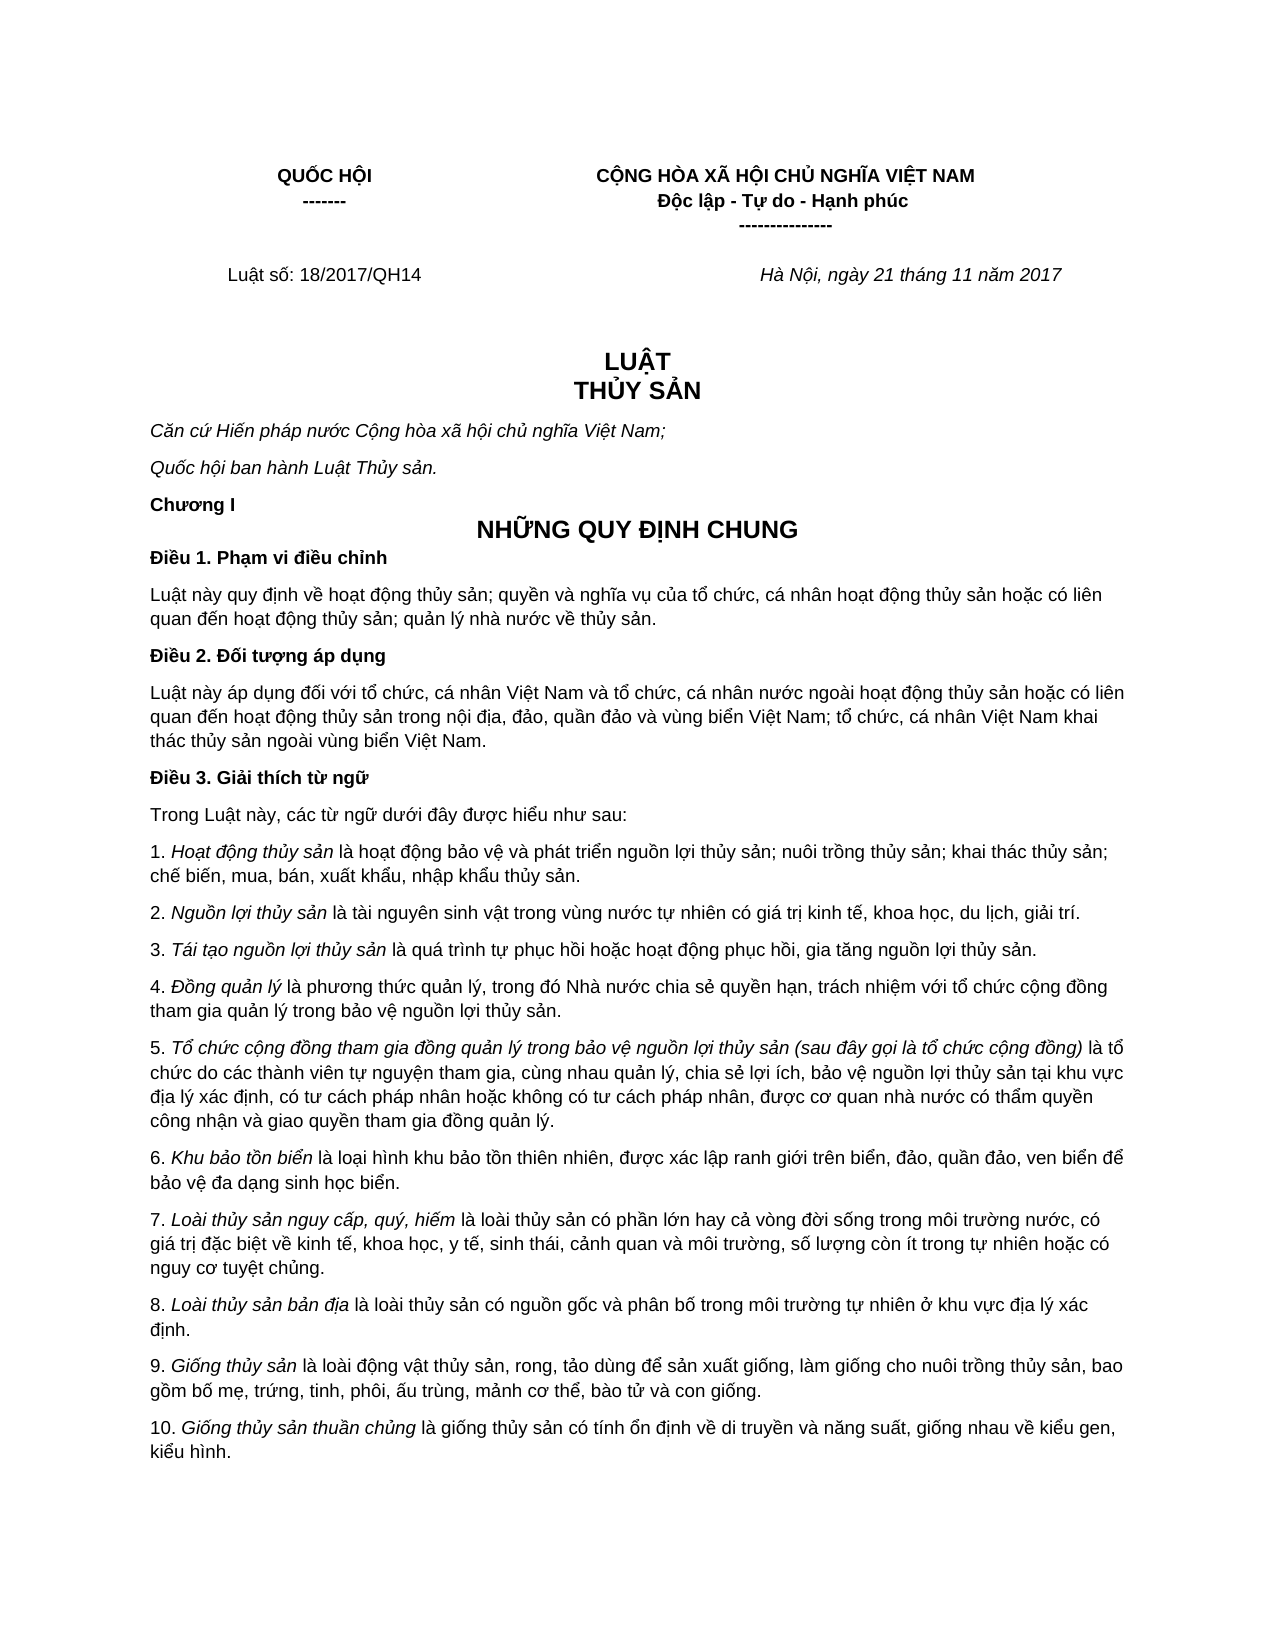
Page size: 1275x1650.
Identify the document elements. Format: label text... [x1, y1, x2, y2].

text NHỮNG QUY ĐỊNH CHUNG [150, 515, 1125, 544]
table_cell Luật số: 18/2017/QH14 [150, 248, 499, 297]
text 9. Giống thủy sản là loài động vật thủy sản, rong, tảo dùng để sản xuất giống, làm giống cho nuôi trồng thủy sản, bao gồm bố mẹ, trứng, tinh, phôi, ấu trùng, mảnh cơ thể, bào tử và con giống. [150, 1352, 1125, 1401]
text 5. Tổ chức cộng đồng tham gia đồng quản lý trong bảo vệ nguồn lợi thủy sản (sau đây gọi là tổ chức cộng đồng) là tổ chức do các thành viên tự nguyện tham gia, cùng nhau quản lý, chia sẻ lợi ích, bảo vệ nguồn lợi thủy sản tại khu vực địa lý xác định, có tư cách pháp nhân hoặc không có tư cách pháp nhân, được cơ quan nhà nước có thẩm quyền công nhận và giao quyền tham gia đồng quản lý. [150, 1034, 1125, 1132]
text 8. Loài thủy sản bản địa là loài thủy sản có nguồn gốc và phân bố trong môi trường tự nhiên ở khu vực địa lý xác định. [150, 1291, 1125, 1340]
text Điều 3. Giải thích từ ngữ [150, 764, 1125, 789]
text 10. Giống thủy sản thuần chủng là giống thủy sản có tính ổn định về di truyền và năng suất, giống nhau về kiểu gen, kiểu hình. [150, 1414, 1125, 1462]
text Điều 2. Đối tượng áp dụng [150, 642, 1125, 666]
text 7. Loài thủy sản nguy cấp, quý, hiếm là loài thủy sản có phần lớn hay cả vòng đời sống trong môi trường nước, có giá trị đặc biệt về kinh tế, khoa học, y tế, sinh thái, cảnh quan và môi trường, số lượng còn ít trong tự nhiên hoặc có nguy cơ tuyệt chủng. [150, 1206, 1125, 1279]
text Trong Luật này, các từ ngữ dưới đây được hiểu như sau: [150, 801, 1125, 826]
text Luật này quy định về hoạt động thủy sản; quyền và nghĩa vụ của tổ chức, cá nhân hoạt động thủy sản hoặc có liên quan đến hoạt động thủy sản; quản lý nhà nước về thủy sản. [150, 581, 1125, 629]
text 4. Đồng quản lý là phương thức quản lý, trong đó Nhà nước chia sẻ quyền hạn, trách nhiệm với tổ chức cộng đồng tham gia quản lý trong bảo vệ nguồn lợi thủy sản. [150, 973, 1125, 1022]
table_cell Hà Nội, ngày 21 tháng 11 năm 2017 [499, 248, 1072, 297]
text Chương I [150, 491, 1125, 515]
text 2. Nguồn lợi thủy sản là tài nguyên sinh vật trong vùng nước tự nhiên có giá trị kinh tế, khoa học, du lịch, giải trí. [150, 899, 1125, 924]
text Quốc hội ban hành Luật Thủy sản. [150, 454, 1125, 478]
table_header CỘNG HÒA XÃ HỘI CHỦ NGHĨA VIỆT NAM Độc lập - Tự do - Hạnh phúc --------------- [499, 150, 1072, 248]
text Điều 1. Phạm vi điều chỉnh [150, 544, 1125, 568]
text 1. Hoạt động thủy sản là hoạt động bảo vệ và phát triển nguồn lợi thủy sản; nuôi trồng thủy sản; khai thác thủy sản; chế biến, mua, bán, xuất khẩu, nhập khẩu thủy sản. [150, 838, 1125, 887]
text 6. Khu bảo tồn biển là loại hình khu bảo tồn thiên nhiên, được xác lập ranh giới trên biển, đảo, quần đảo, ven biển để bảo vệ đa dạng sinh học biển. [150, 1144, 1125, 1193]
text Căn cứ Hiến pháp nước Cộng hòa xã hội chủ nghĩa Việt Nam; [150, 417, 1125, 441]
table_header QUỐC HỘI ------- [150, 150, 499, 248]
text LUẬT THỦY SẢN [150, 347, 1125, 404]
text Luật này áp dụng đối với tổ chức, cá nhân Việt Nam và tổ chức, cá nhân nước ngoài hoạt động thủy sản hoặc có liên quan đến hoạt động thủy sản trong nội địa, đảo, quần đảo và vùng biển Việt Nam; tổ chức, cá nhân Việt Nam khai thác thủy sản ngoài vùng biển Việt Nam. [150, 679, 1125, 752]
text 3. Tái tạo nguồn lợi thủy sản là quá trình tự phục hồi hoặc hoạt động phục hồi, gia tăng nguồn lợi thủy sản. [150, 936, 1125, 961]
